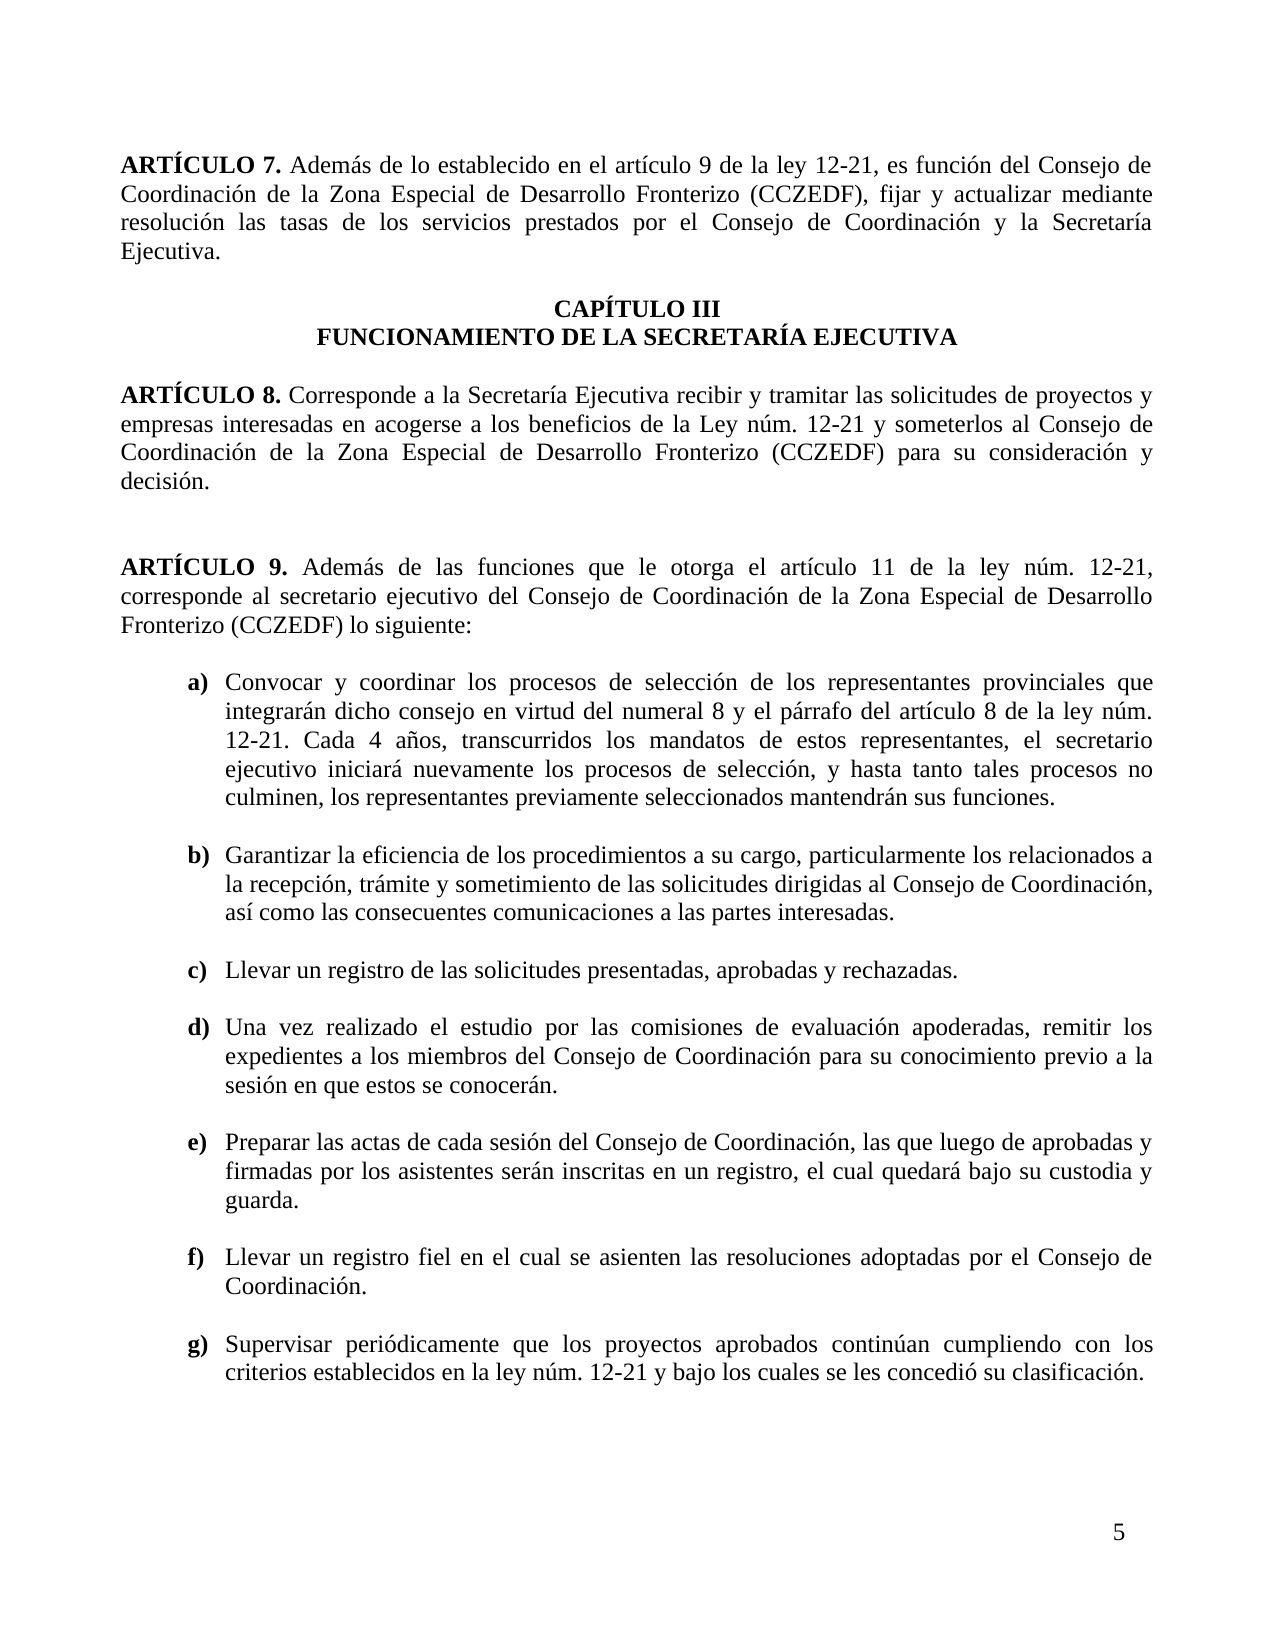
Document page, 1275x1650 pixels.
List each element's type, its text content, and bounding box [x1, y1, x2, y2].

list Convocar y coordinar los procesos de selección de los representantes provinciales que integrarán dicho consejo en virtud del numeral 8 y el párrafo del artículo 8 de la ley núm. 12-21. Cada 4 años, transcurridos los mandatos de estos representantes, el secretario ejecutivo iniciará nuevamente los procesos de selección, y hasta tanto tales procesos no culminen, los representantes previamente seleccionados mantendrán sus funciones. [187, 667, 1154, 811]
list Supervisar periódicamente que los proyectos aprobados continúan cumpliendo con los criterios establecidos en la ley núm. 12-21 y bajo los cuales se les concedió su clasificación. [187, 1329, 1154, 1386]
text ARTÍCULO 9. Además de las funciones que le otorga el artículo 11 de la ley núm. 12-21, corresponde al secretario ejecutivo del Consejo de Coordinación de la Zona Especial de Desarrollo Fronterizo (CCZEDF) lo siguiente: [120, 552, 1154, 639]
list Garantizar la eficiencia de los procedimientos a su cargo, particularmente los relacionados a la recepción, trámite y sometimiento de las solicitudes dirigidas al Consejo de Coordinación, así como las consecuentes comunicaciones a las partes interesadas. [187, 840, 1154, 926]
text ARTÍCULO 8. Corresponde a la Secretaría Ejecutiva recibir y tramitar las solicitudes de proyectos y empresas interesadas en acogerse a los beneficios de la Ley núm. 12-21 y someterlos al Consejo de Coordinación de la Zona Especial de Desarrollo Fronterizo (CCZEDF) para su consideración y decisión. [120, 380, 1154, 495]
list Una vez realizado el estudio por las comisiones de evaluación apoderadas, remitir los expedientes a los miembros del Consejo de Coordinación para su conocimiento previo a la sesión en que estos se conocerán. [187, 1012, 1154, 1099]
text FUNCIONAMIENTO DE LA SECRETARÍA EJECUTIVA [120, 322, 1154, 351]
text CAPÍTULO III [120, 294, 1154, 322]
text ARTÍCULO 7. Además de lo establecido en el artículo 9 de la ley 12-21, es función del Consejo de Coordinación de la Zona Especial de Desarrollo Fronterizo (CCZEDF), fijar y actualizar mediante resolución las tasas de los servicios prestados por el Consejo de Coordinación y la Secretaría Ejecutiva. [120, 150, 1154, 265]
list Llevar un registro fiel en el cual se asienten las resoluciones adoptadas por el Consejo de Coordinación. [187, 1242, 1154, 1300]
list Llevar un registro de las solicitudes presentadas, aprobadas y rechazadas. [187, 955, 1154, 984]
list Preparar las actas de cada sesión del Consejo de Coordinación, las que luego de aprobadas y firmadas por los asistentes serán inscritas en un registro, el cual quedará bajo su custodia y guarda. [187, 1127, 1154, 1214]
